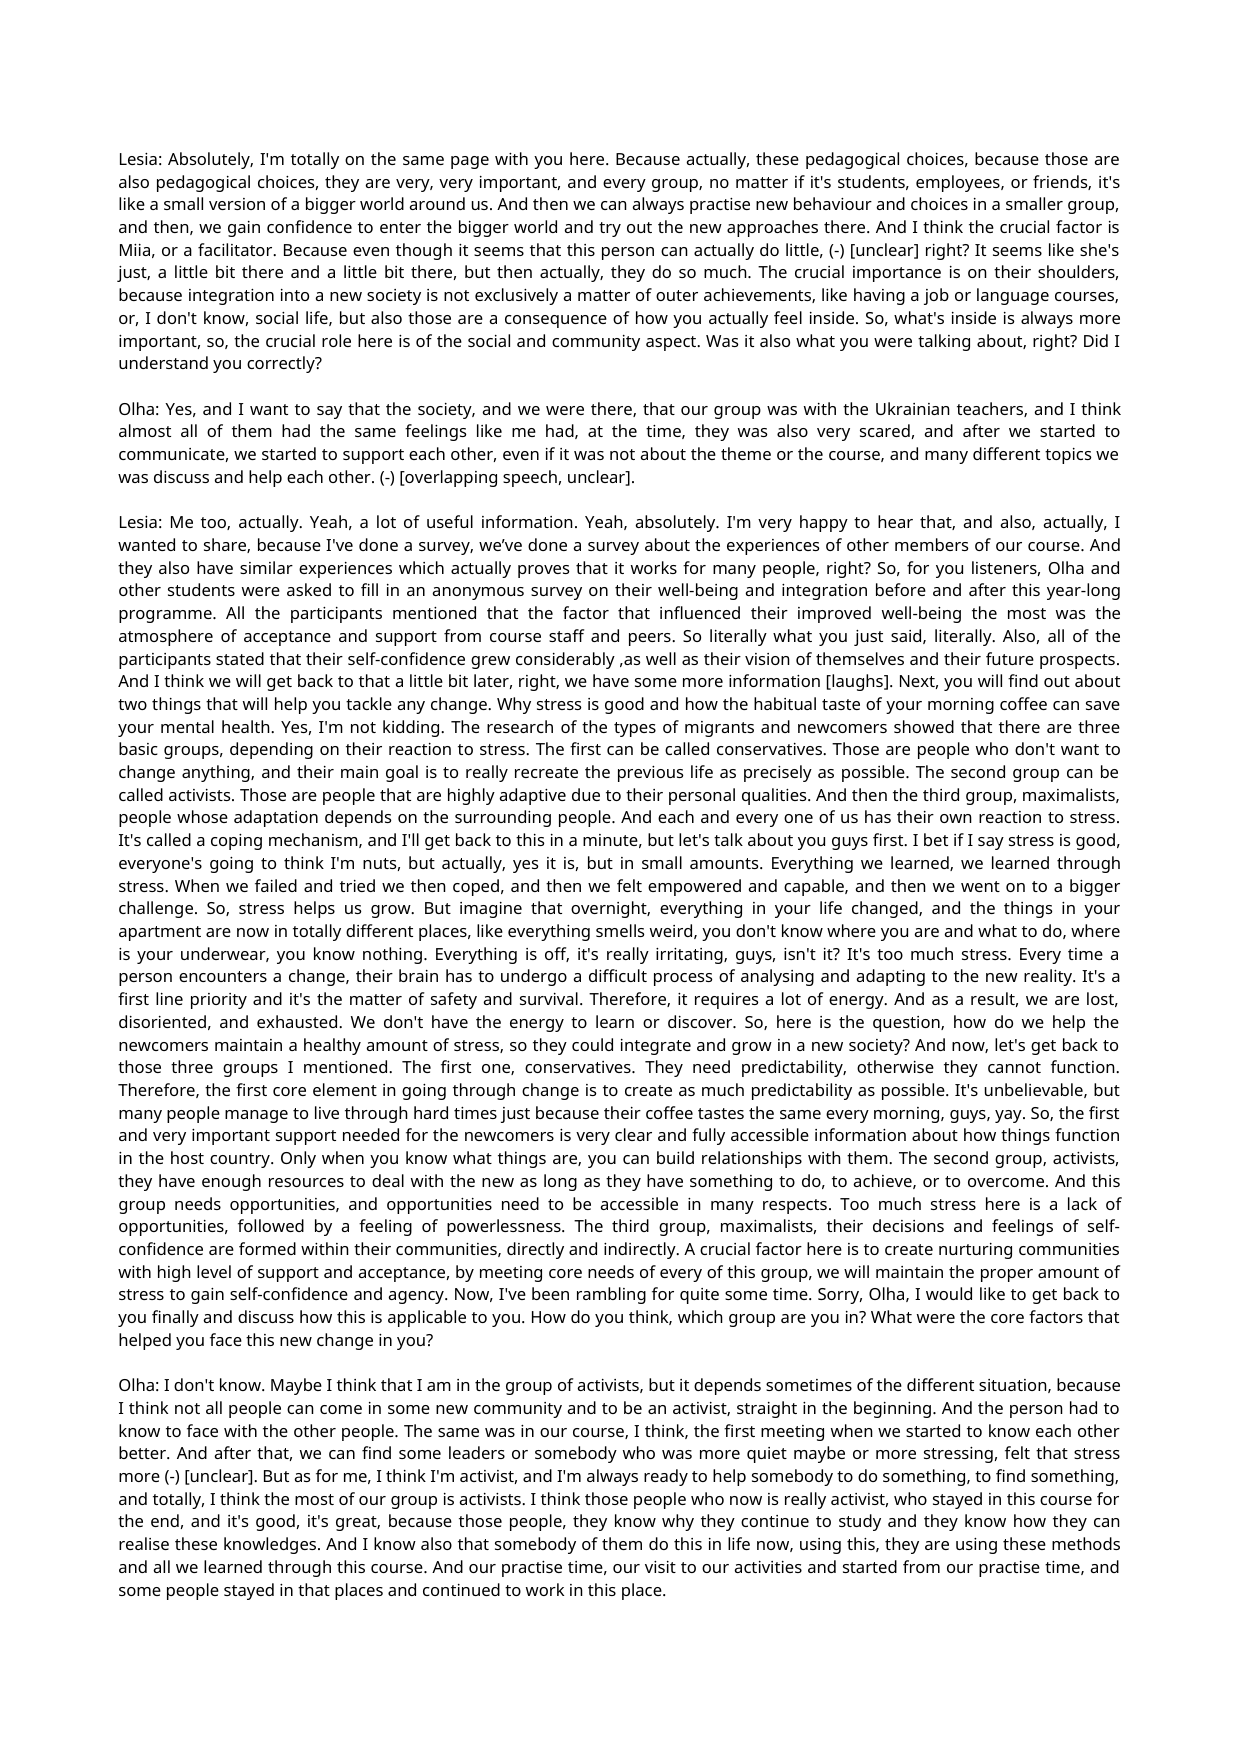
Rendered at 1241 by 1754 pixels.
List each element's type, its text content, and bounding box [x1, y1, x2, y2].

text Olha: I don't know. Maybe I think that I am in the group of activists, but it depends sometimes of the different situation, because I think not all people can come in some new community and to be an activist, straight in the beginning. And the person had to know to face with the other people. The same was in our course, I think, the first meeting when we started to know each other better. And after that, we can find some leaders or somebody who was more quiet maybe or more stressing, felt that stress more (-) [unclear]. But as for me, I think I'm activist, and I'm always ready to help somebody to do something, to find something, and totally, I think the most of our group is activists. I think those people who now is really activist, who stayed in this course for the end, and it's good, it's great, because those people, they know why they continue to study and they know how they can realise these knowledges. And I know also that somebody of them do this in life now, using this, they are using these methods and all we learned through this course. And our practise time, our visit to our activities and started from our practise time, and some people stayed in that places and continued to work in this place. [118, 1374, 1122, 1601]
text Olha: Yes, and I want to say that the society, and we were there, that our group was with the Ukrainian teachers, and I think almost all of them had the same feelings like me had, at the time, they was also very scared, and after we started to communicate, we started to support each other, even if it was not about the theme or the course, and many different topics we was discuss and help each other. (-) [overlapping speech, unclear]. [118, 397, 1122, 488]
text Lesia: Absolutely, I'm totally on the same page with you here. Because actually, these pedagogical choices, because those are also pedagogical choices, they are very, very important, and every group, no matter if it's students, employees, or friends, it's like a small version of a bigger world around us. And then we can always practise new behaviour and choices in a smaller group, and then, we gain confidence to enter the bigger world and try out the new approaches there. And I think the crucial factor is Miia, or a facilitator. Because even though it seems that this person can actually do little, (-) [unclear] right? It seems like she's just, a little bit there and a little bit there, but then actually, they do so much. The crucial importance is on their shoulders, because integration into a new society is not exclusively a matter of outer achievements, like having a job or language courses, or, I don't know, social life, but also those are a consequence of how you actually feel inside. So, what's inside is always more important, so, the crucial role here is of the social and community aspect. Was it also what you were talking about, right? Did I understand you correctly? [118, 148, 1122, 375]
text Lesia: Me too, actually. Yeah, a lot of useful information. Yeah, absolutely. I'm very happy to hear that, and also, actually, I wanted to share, because I've done a survey, we’ve done a survey about the experiences of other members of our course. And they also have similar experiences which actually proves that it works for many people, right? So, for you listeners, Olha and other students were asked to fill in an anonymous survey on their well-being and integration before and after this year-long programme. All the participants mentioned that the factor that influenced their improved well-being the most was the atmosphere of acceptance and support from course staff and peers. So literally what you just said, literally. Also, all of the participants stated that their self-confidence grew considerably ,as well as their vision of themselves and their future prospects. And I think we will get back to that a little bit later, right, we have some more information [laughs]. Next, you will find out about two things that will help you tackle any change. Why stress is good and how the habitual taste of your morning coffee can save your mental health. Yes, I'm not kidding. The research of the types of migrants and newcomers showed that there are three basic groups, depending on their reaction to stress. The first can be called conservatives. Those are people who don't want to change anything, and their main goal is to really recreate the previous life as precisely as possible. The second group can be called activists. Those are people that are highly adaptive due to their personal qualities. And then the third group, maximalists, people whose adaptation depends on the surrounding people. And each and every one of us has their own reaction to stress. It's called a coping mechanism, and I'll get back to this in a minute, but let's talk about you guys first. I bet if I say stress is good, everyone's going to think I'm nuts, but actually, yes it is, but in small amounts. Everything we learned, we learned through stress. When we failed and tried we then coped, and then we felt empowered and capable, and then we went on to a bigger challenge. So, stress helps us grow. But imagine that overnight, everything in your life changed, and the things in your apartment are now in totally different places, like everything smells weird, you don't know where you are and what to do, where is your underwear, you know nothing. Everything is off, it's really irritating, guys, isn't it? It's too much stress. Every time a person encounters a change, their brain has to undergo a difficult process of analysing and adapting to the new reality. It's a first line priority and it's the matter of safety and survival. Therefore, it requires a lot of energy. And as a result, we are lost, disoriented, and exhausted. We don't have the energy to learn or discover. So, here is the question, how do we help the newcomers maintain a healthy amount of stress, so they could integrate and grow in a new society? And now, let's get back to those three groups I mentioned. The first one, conservatives. They need predictability, otherwise they cannot function. Therefore, the first core element in going through change is to create as much predictability as possible. It's unbelievable, but many people manage to live through hard times just because their coffee tastes the same every morning, guys, yay. So, the first and very important support needed for the newcomers is very clear and fully accessible information about how things function in the host country. Only when you know what things are, you can build relationships with them. The second group, activists, they have enough resources to deal with the new as long as they have something to do, to achieve, or to overcome. And this group needs opportunities, and opportunities need to be accessible in many respects. Too much stress here is a lack of opportunities, followed by a feeling of powerlessness. The third group, maximalists, their decisions and feelings of self-confidence are formed within their communities, directly and indirectly. A crucial factor here is to create nurturing communities with high level of support and acceptance, by meeting core needs of every of this group, we will maintain the proper amount of stress to gain self-confidence and agency. Now, I've been rambling for quite some time. Sorry, Olha, I would like to get back to you finally and discuss how this is applicable to you. How do you think, which group are you in? What were the core factors that helped you face this new change in you? [118, 511, 1122, 1351]
